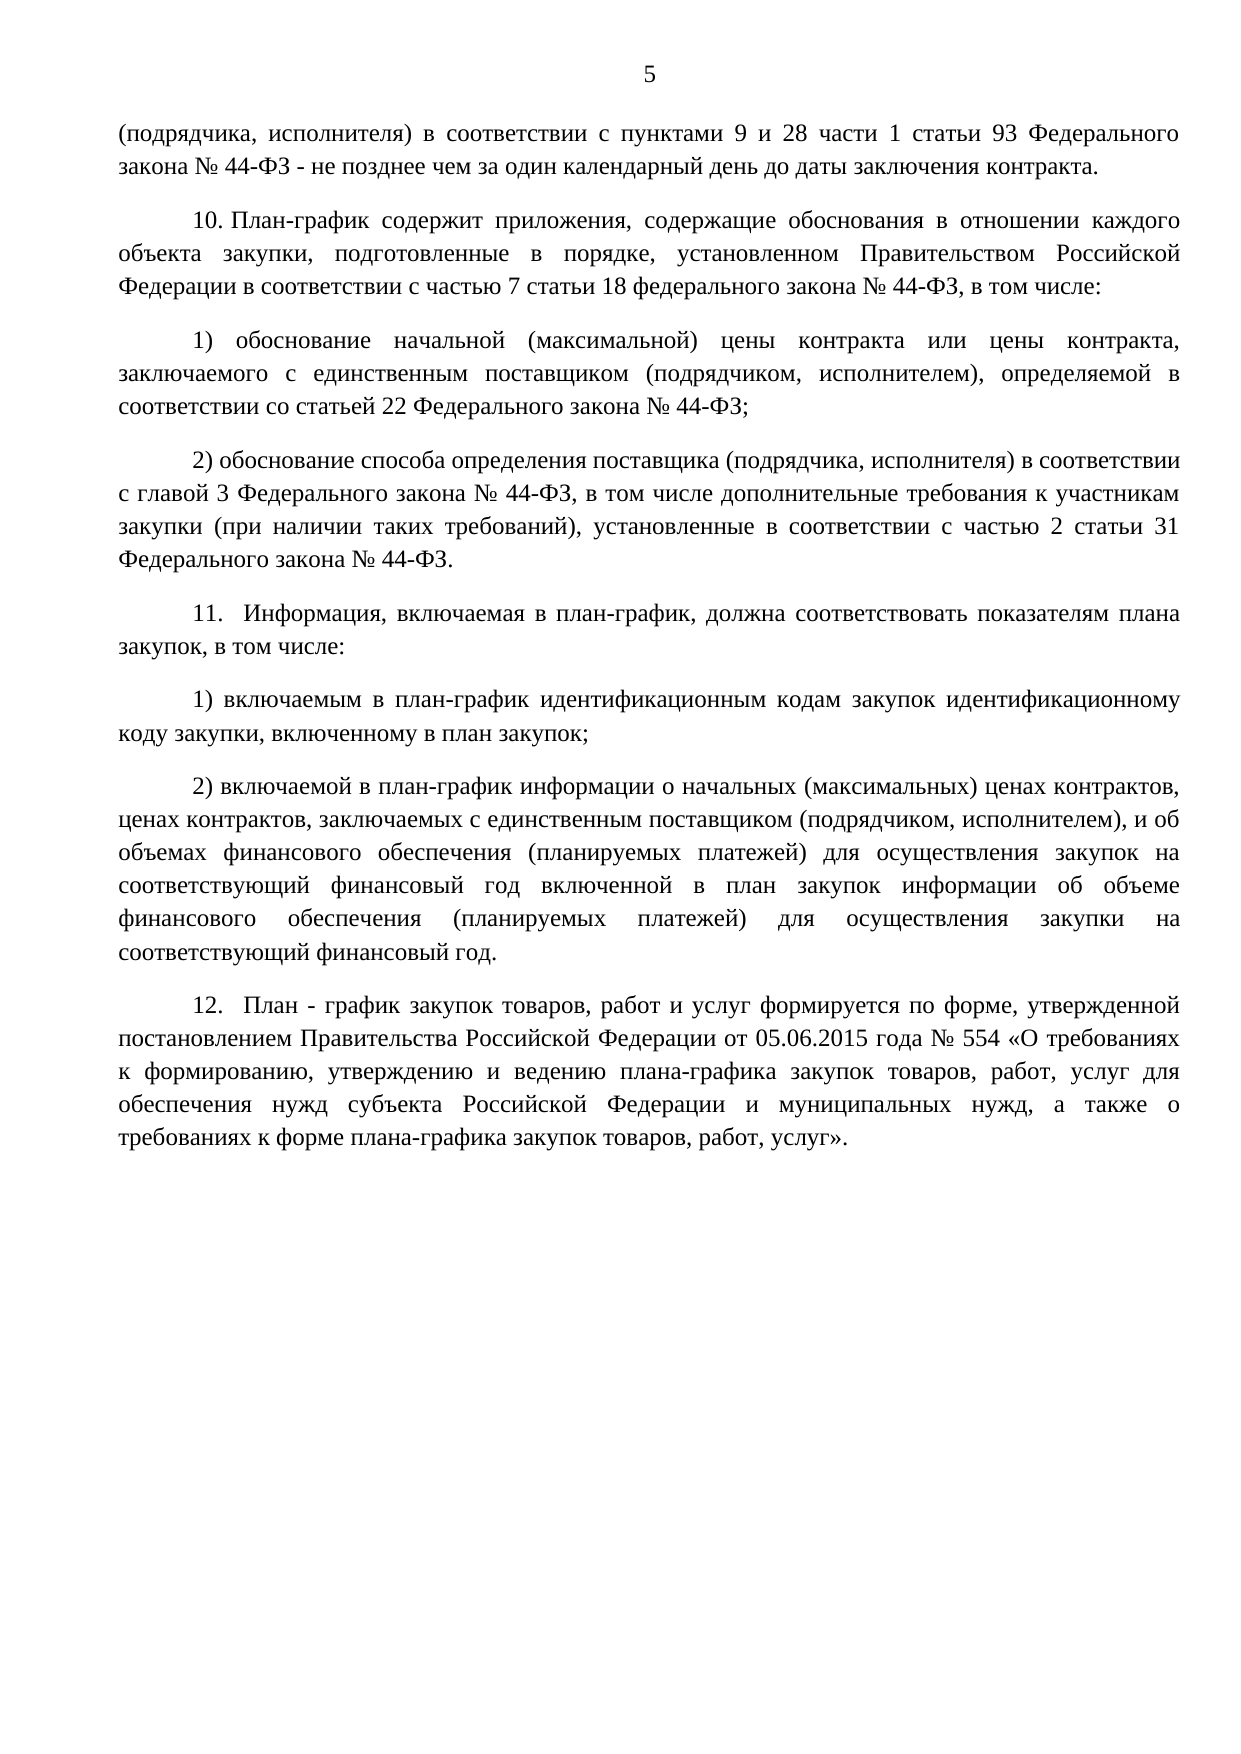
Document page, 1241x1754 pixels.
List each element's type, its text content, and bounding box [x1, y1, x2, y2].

text 2) обоснование способа определения поставщика (подрядчика, исполнителя) в соответствии с главой 3 Федерального закона № 44-ФЗ, в том числе дополнительные требования к участникам закупки (при наличии таких требований), установленные в соответствии с частью 2 статьи 31 Федерального закона № 44-ФЗ. [118, 445, 1181, 573]
text 10. План-график содержит приложения, содержащие обоснования в отношении каждого объекта закупки, подготовленные в порядке, установленном Правительством Российской Федерации в соответствии с частью 7 статьи 18 федерального закона № 44-ФЗ, в том числе: [118, 205, 1181, 300]
text 12. План - график закупок товаров, работ и услуг формируется по форме, утвержденной постановлением Правительства Российской Федерации от 05.06.2015 года № 554 «О требованиях к формированию, утверждению и ведению плана-графика закупок товаров, работ, услуг для обеспечения нужд субъекта Российской Федерации и муниципальных нужд, а также о требованиях к форме плана-графика закупок товаров, работ, услуг». [118, 990, 1181, 1151]
text 1) включаемым в план-график идентификационным кодам закупок идентификационному коду закупки, включенному в план закупок; [118, 684, 1181, 746]
text 11. Информация, включаемая в план-график, должна соответствовать показателям плана закупок, в том числе: [118, 598, 1181, 659]
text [118, 118, 1181, 180]
text 2) включаемой в план-график информации о начальных (максимальных) ценах контрактов, ценах контрактов, заключаемых с единственным поставщиком (подрядчиком, исполнителем), и об объемах финансового обеспечения (планируемых платежей) для осуществления закупок на соответствующий финансовый год включенной в план закупок информации об объеме финансового обеспечения (планируемых платежей) для осуществления закупки на соответствующий финансовый год. [118, 771, 1181, 965]
text 1) обоснование начальной (максимальной) цены контракта или цены контракта, заключаемого с единственным поставщиком (подрядчиком, исполнителем), определяемой в соответствии со статьей 22 Федерального закона № 44-ФЗ; [118, 325, 1181, 420]
